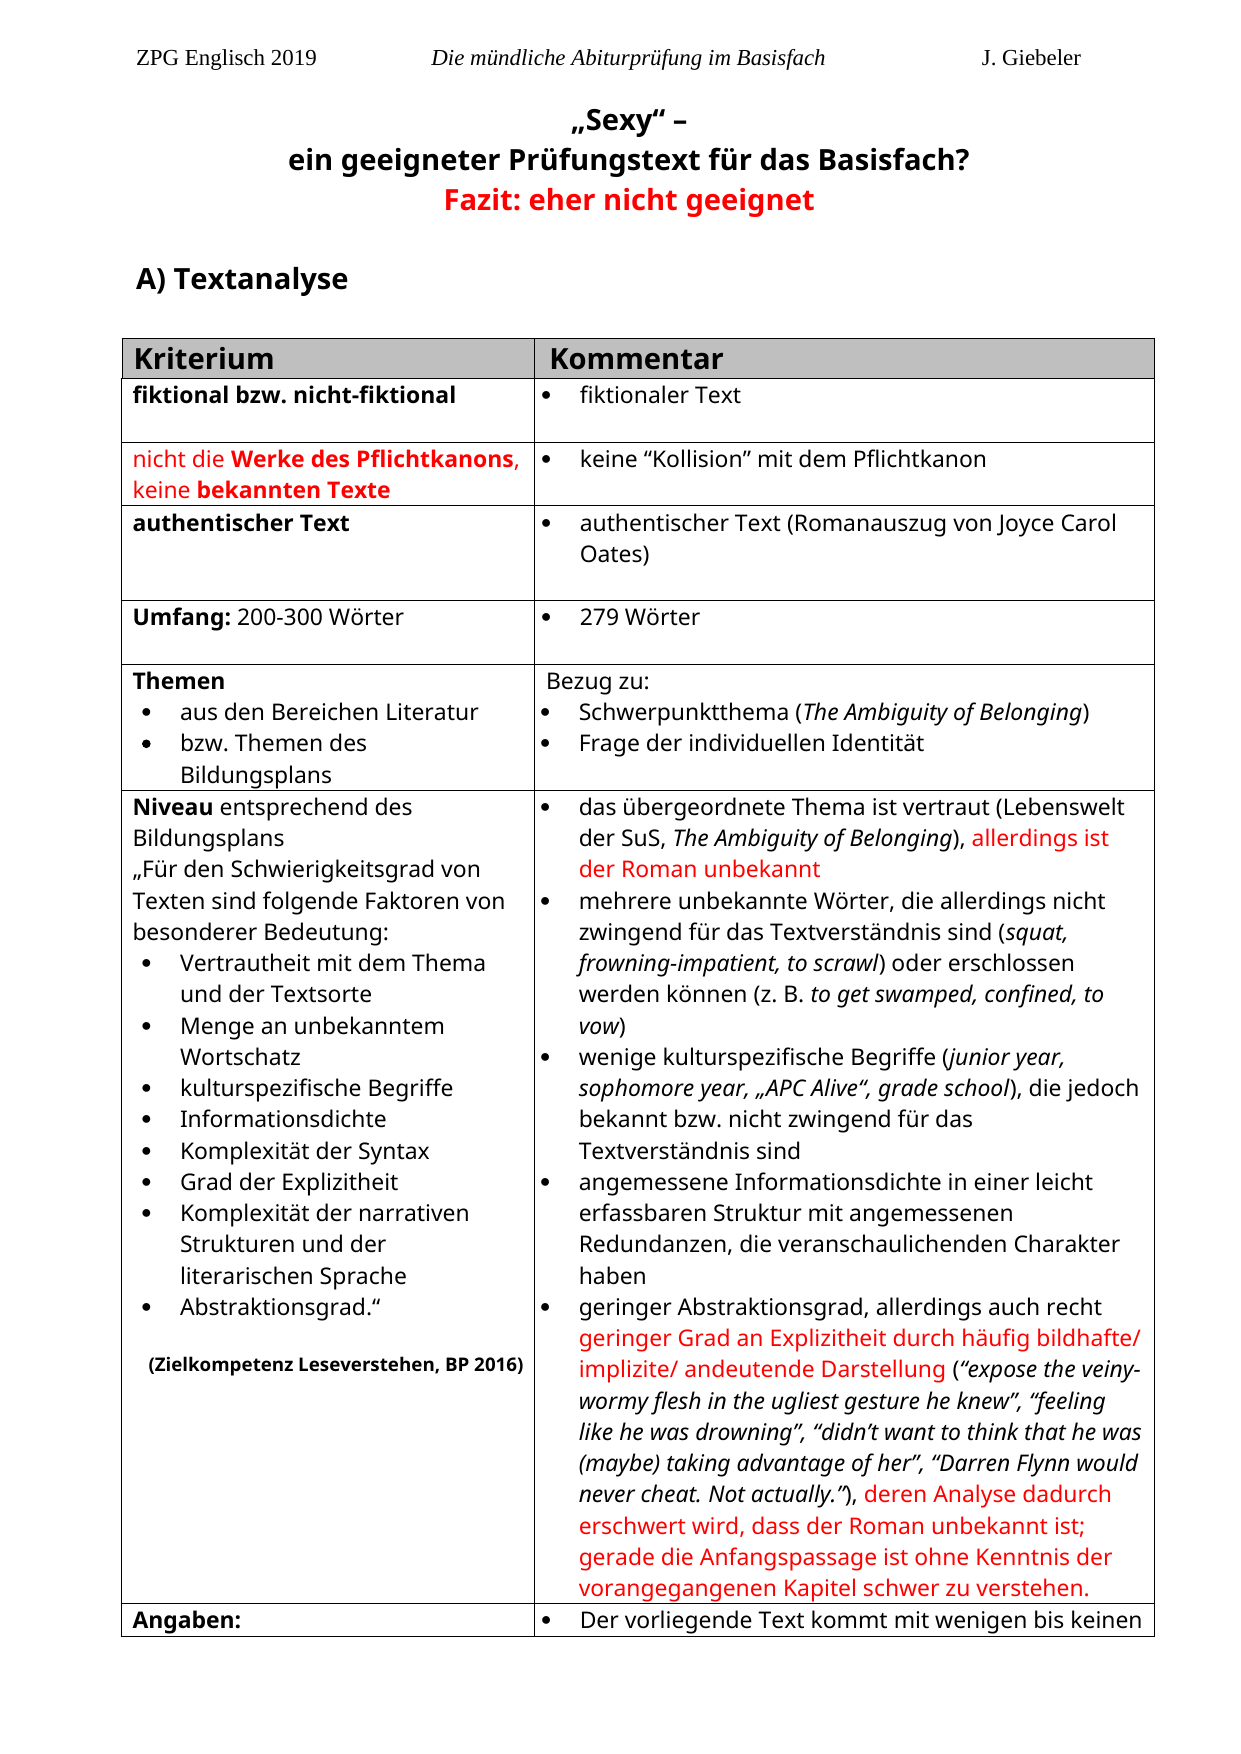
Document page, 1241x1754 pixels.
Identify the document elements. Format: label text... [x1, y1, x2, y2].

table_cell authentischer Text [122, 506, 534, 600]
table_cell fiktionaler Text [535, 379, 1154, 442]
text „Sexy“ – [136, 99, 1122, 139]
table_cell das übergeordnete Thema ist vertraut (Lebenswelt der SuS, The Ambiguity of Belonging), allerdings ist der Roman unbekannt mehrere unbekannte Wörter, die allerdings nicht zwingend für das Textverständnis sind (squat, frowning-impatient, to scrawl) oder erschlossen werden können (z. B. to get swamped, confined, to vow) wenige kulturspezifische Begriffe (junior year, sophomore year, „APC Alive“, grade school), die jedoch bekannt bzw. nicht zwingend für das Textverständnis sind angemessene Informationsdichte in einer leicht erfassbaren Struktur mit angemessenen Redundanzen, die veranschaulichenden Charakter haben geringer Abstraktionsgrad, allerdings auch recht geringer Grad an Explizitheit durch häufig bildhafte/ implizite/ andeutende Darstellung (“expose the veiny-wormy flesh in the ugliest gesture he knew”, “feeling like he was drowning”, “didn’t want to think that he was (maybe) taking advantage of her”, “Darren Flynn would never cheat. Not actually.”), deren Analyse dadurch erschwert wird, dass der Roman unbekannt ist; gerade die Anfangspassage ist ohne Kenntnis der vorangegangenen Kapitel schwer zu verstehen. [535, 791, 1154, 1603]
table_cell fiktional bzw. nicht-fiktional [122, 379, 534, 442]
table_cell nicht die Werke des Pflichtkanons, keine bekannten Texte [122, 443, 534, 505]
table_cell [535, 1604, 1154, 1636]
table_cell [122, 1604, 534, 1636]
text ein geeigneter Prüfungstext für das Basisfach? [136, 139, 1122, 179]
text Fazit: eher nicht geeignet [136, 179, 1122, 218]
table_cell keine “Kollision” mit dem Pflichtkanon [535, 443, 1154, 505]
table_header Kriterium [123, 339, 534, 378]
table_cell 279 Wörter [535, 601, 1154, 664]
text A) Textanalyse [136, 258, 1122, 298]
table_cell authentischer Text (Romanauszug von Joyce Carol Oates) [535, 506, 1154, 600]
table_cell Bezug zu: Schwerpunktthema (The Ambiguity of Belonging) Frage der individuellen Identität [535, 665, 1154, 790]
table_cell Niveau entsprechend des Bildungsplans „Für den Schwierigkeitsgrad von Texten sind folgende Faktoren von besonderer Bedeutung: Vertrautheit mit dem Thema und der Textsorte Menge an unbekanntem Wortschatz kulturspezifische Begriffe Informationsdichte Komplexität der Syntax Grad der Explizitheit Komplexität der narrativen Strukturen und der literarischen Sprache Abstraktionsgrad.“ (Zielkompetenz Leseverstehen, BP 2016) [122, 791, 534, 1603]
table_cell Umfang: 200-300 Wörter [122, 601, 534, 664]
table_header Kommentar [535, 339, 1154, 378]
table_cell Themen aus den Bereichen Literatur bzw. Themen des Bildungsplans [122, 665, 534, 790]
